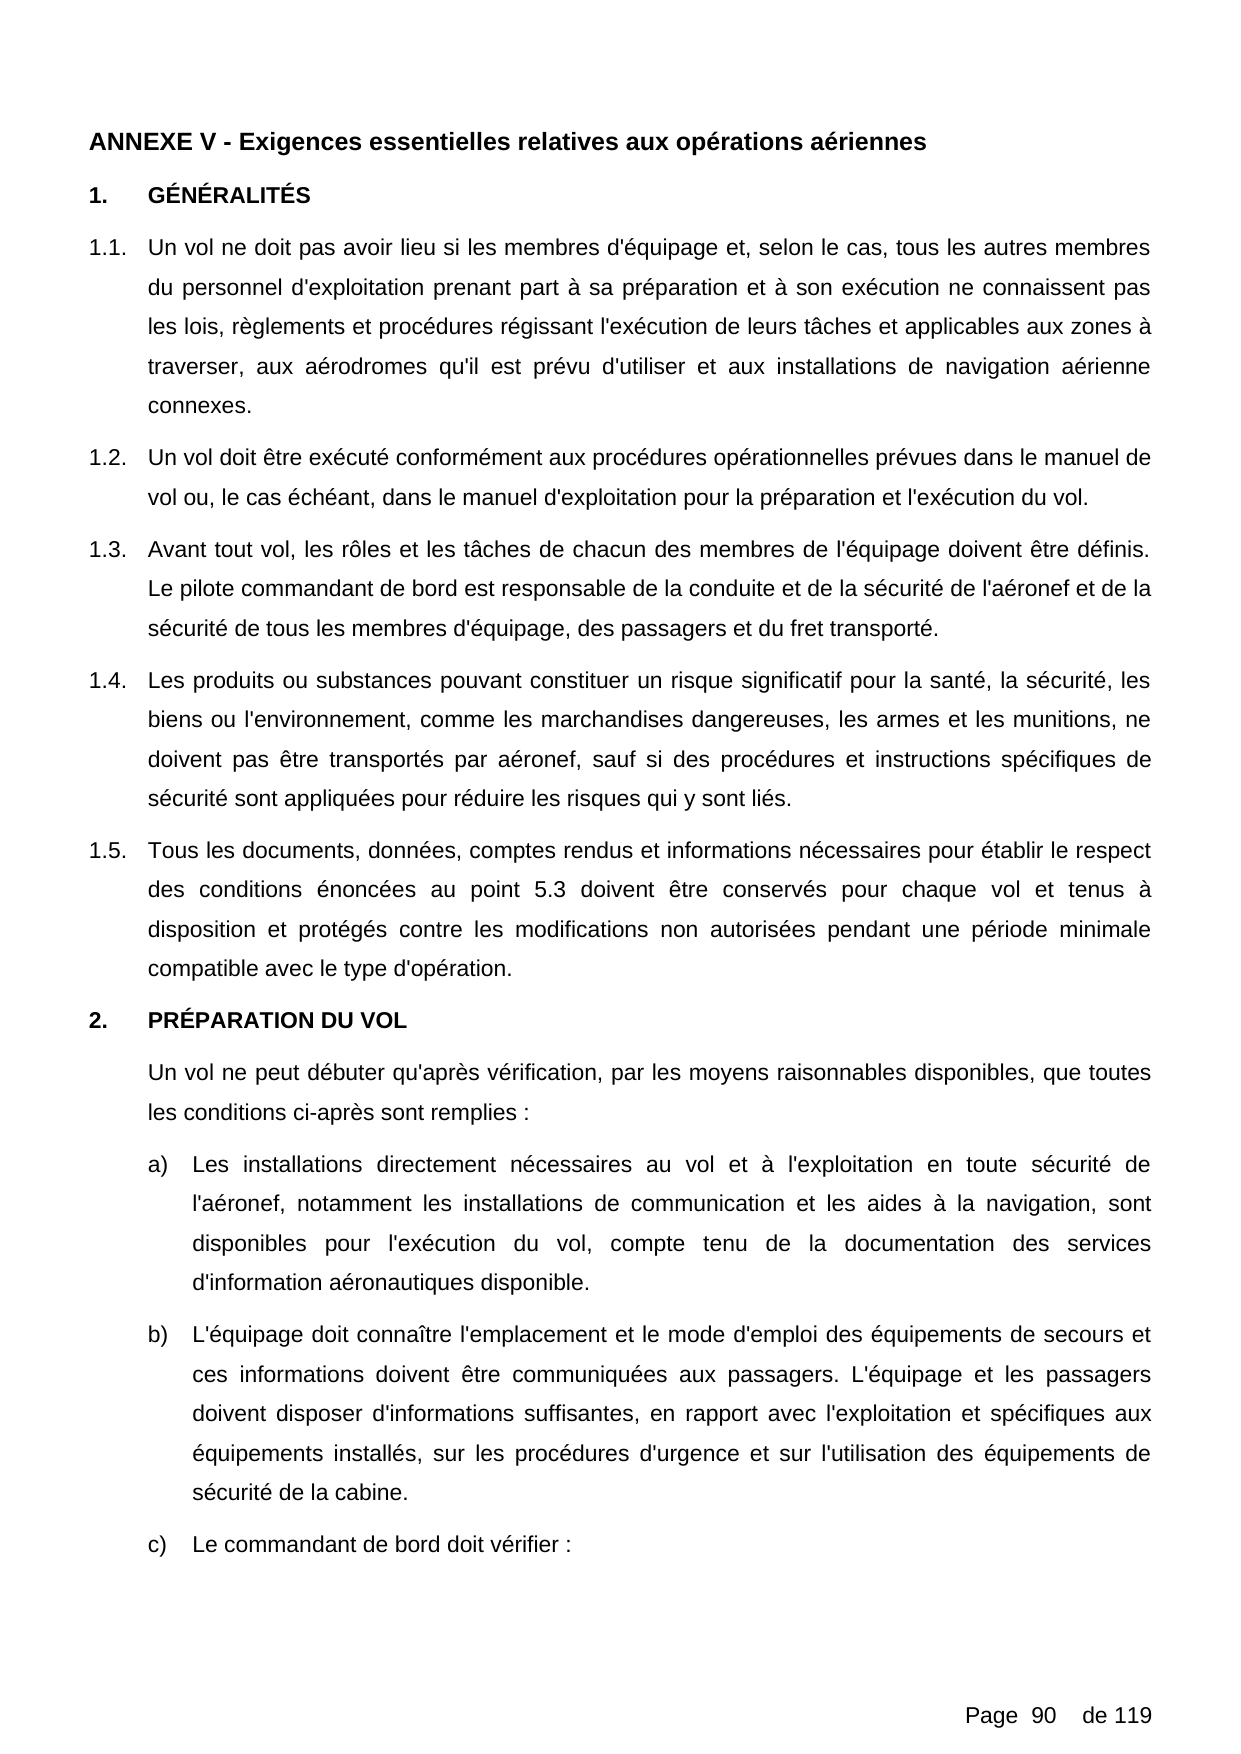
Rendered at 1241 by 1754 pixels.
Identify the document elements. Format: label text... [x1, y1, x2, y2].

list Avant tout vol, les rôles et les tâches de chacun des membres de l'équipage doivent être définis. Le pilote commandant de bord est responsable de la conduite et de la sécurité de l'aéronef et de la sécurité de tous les membres d'équipage, des passagers et du fret transporté. [89, 536, 1152, 641]
list Tous les documents, données, comptes rendus et informations nécessaires pour établir le respect des conditions énoncées au point 5.3 doivent être conservés pour chaque vol et tenus à disposition et protégés contre les modifications non autorisées pendant une période minimale compatible avec le type d'opération. [89, 837, 1152, 982]
list Les installations directement nécessaires au vol et à l'exploitation en toute sécurité de l'aéronef, notamment les installations de communication et les aides à la navigation, sont disponibles pour l'exécution du vol, compte tenu de la documentation des services d'information aéronautiques disponible. [148, 1151, 1152, 1296]
text Un vol ne peut débuter qu'après vérification, par les moyens raisonnables disponibles, que toutes les conditions ci-après sont remplies : [148, 1059, 1152, 1125]
list Un vol doit être exécuté conformément aux procédures opérationnelles prévues dans le manuel de vol ou, le cas échéant, dans le manuel d'exploitation pour la préparation et l'exécution du vol. [89, 444, 1152, 510]
subtitle ANNEXE V - Exigences essentielles relatives aux opérations aériennes [89, 127, 1152, 155]
list GÉNÉRALITÉS [89, 182, 1152, 209]
list Un vol ne doit pas avoir lieu si les membres d'équipage et, selon le cas, tous les autres membres du personnel d'exploitation prenant part à sa préparation et à son exécution ne connaissent pas les lois, règlements et procédures régissant l'exécution de leurs tâches et applicables aux zones à traverser, aux aérodromes qu'il est prévu d'utiliser et aux installations de navigation aérienne connexes. [89, 234, 1152, 418]
list Le commandant de bord doit vérifier : [148, 1531, 1152, 1557]
list L'équipage doit connaître l'emplacement et le mode d'emploi des équipements de secours et ces informations doivent être communiquées aux passagers. L'équipage et les passagers doivent disposer d'informations suffisantes, en rapport avec l'exploitation et spécifiques aux équipements installés, sur les procédures d'urgence et sur l'utilisation des équipements de sécurité de la cabine. [148, 1321, 1152, 1506]
list Les produits ou substances pouvant constituer un risque significatif pour la santé, la sécurité, les biens ou l'environnement, comme les marchandises dangereuses, les armes et les munitions, ne doivent pas être transportés par aéronef, sauf si des procédures et instructions spécifiques de sécurité sont appliquées pour réduire les risques qui y sont liés. [89, 667, 1152, 811]
list PRÉPARATION DU VOL [89, 1007, 1152, 1034]
